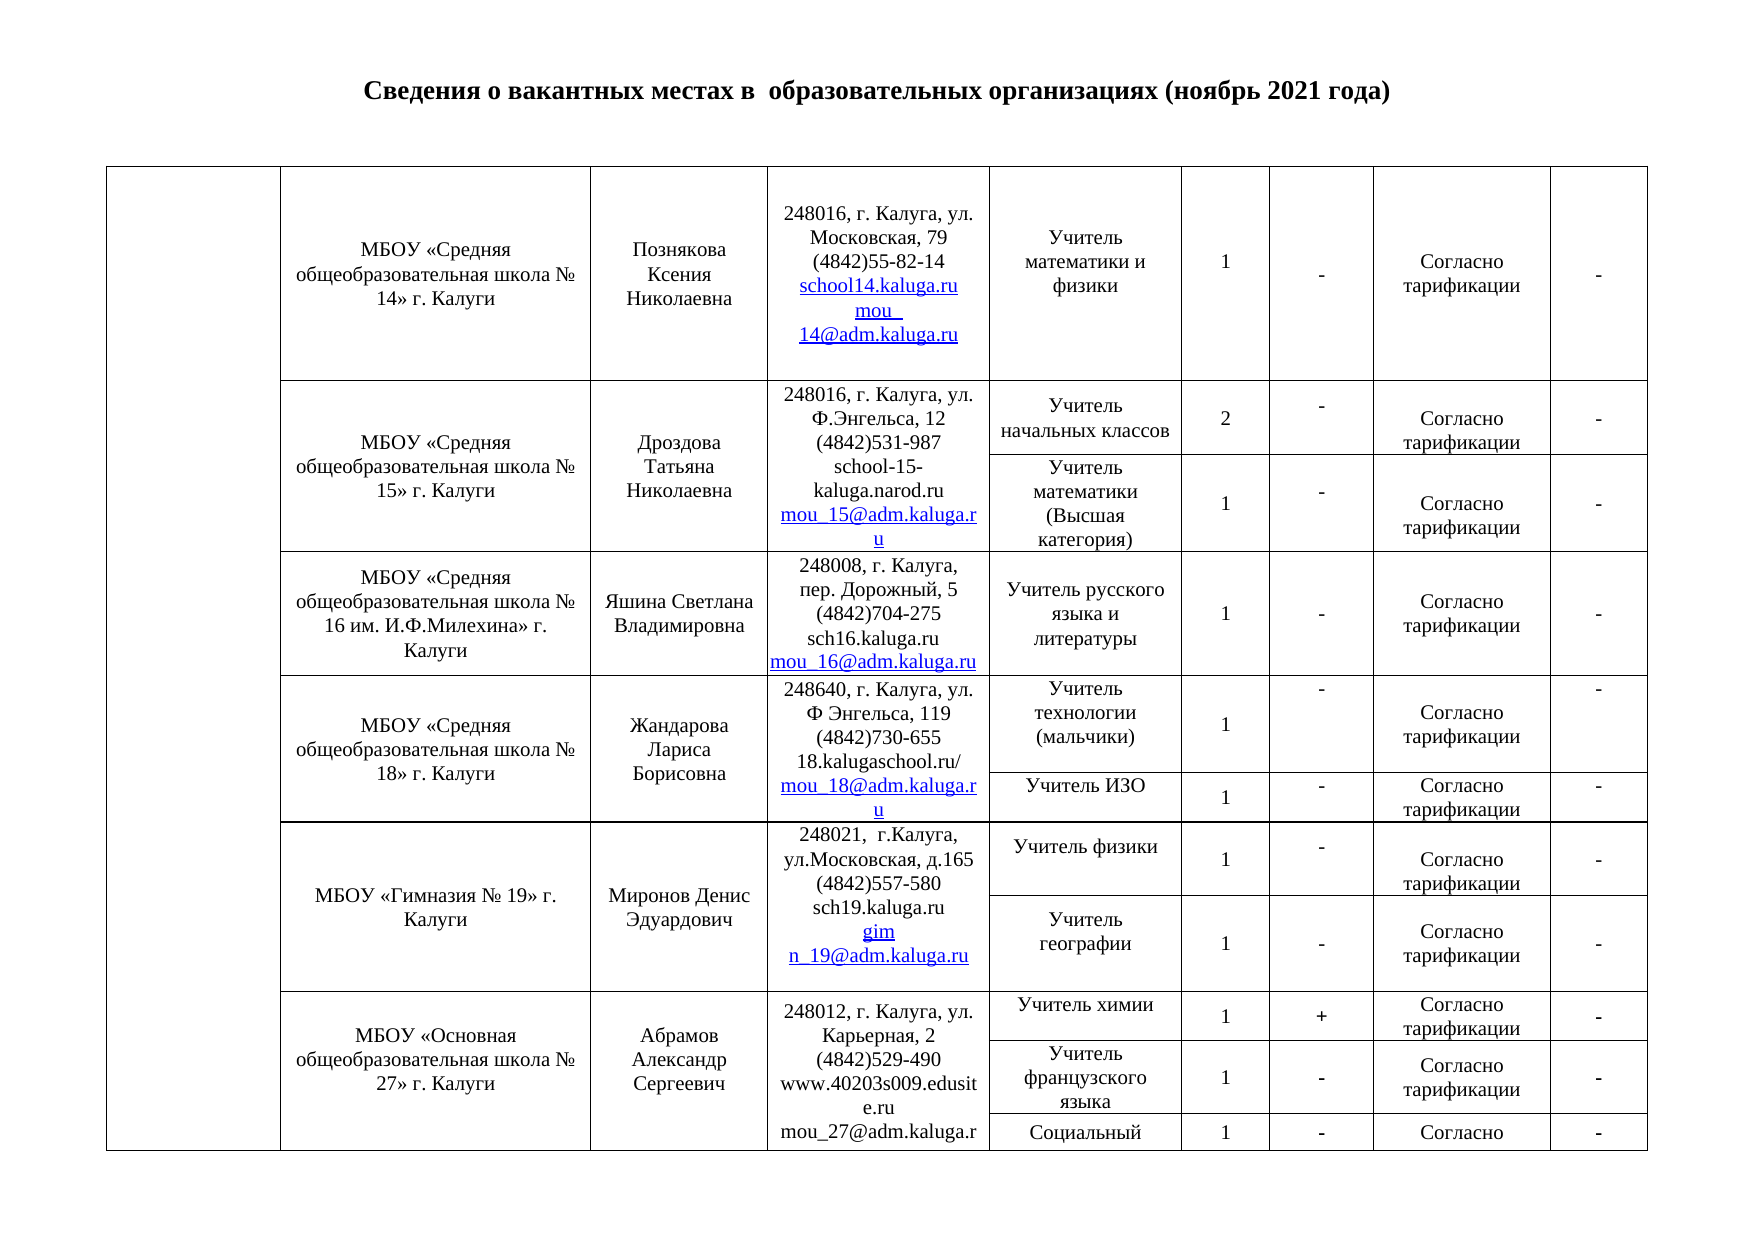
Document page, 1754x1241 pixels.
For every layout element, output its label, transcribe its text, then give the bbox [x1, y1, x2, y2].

table_cell - [1270, 552, 1373, 675]
table_cell 248016, г. Калуга, ул. Ф.Энгельса, 12 (4842)531-987 school-15-kaluga.narod.ru mou_15@adm.kaluga.ru [768, 381, 989, 551]
table_cell + [1270, 992, 1373, 1040]
table_cell 1 [1182, 773, 1269, 821]
table_cell - [1270, 676, 1373, 772]
table_cell Учитель французского языка [990, 1041, 1181, 1113]
table_cell 248021, г.Калуга, ул.Московская, д.165 (4842)557-580 sch19.kaluga.ru gimn_19@adm.kaluga.ru [768, 823, 989, 991]
table_cell - [1270, 896, 1373, 991]
table_cell - [1551, 773, 1647, 821]
table_cell 1 [1182, 552, 1269, 675]
table_cell Жандарова Лариса Борисовна [591, 676, 767, 821]
table_cell Согласно тарификации [1374, 552, 1550, 675]
table_cell Миронов Денис Эдуардович [591, 823, 767, 991]
table_cell 248016, г. Калуга, ул. Московская, 79 (4842)55-82-14 school14.kaluga.ru mou_14@adm.kaluga.ru [768, 167, 989, 380]
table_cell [1374, 1114, 1550, 1150]
table_cell - [1270, 773, 1373, 821]
table_cell Учитель физики [990, 823, 1181, 894]
table_cell Дроздова Татьяна Николаевна [591, 381, 767, 551]
table_cell Познякова Ксения Николаевна [591, 167, 767, 380]
table_cell Учитель математики и физики [990, 167, 1181, 380]
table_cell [1374, 167, 1550, 380]
table_cell 1 [1182, 823, 1269, 894]
table_cell 1 [1182, 167, 1269, 380]
table_cell МБОУ «Средняя общеобразовательная школа № 16 им. И.Ф.Милехина» г. Калуги [281, 552, 590, 675]
table_cell Учитель начальных классов [990, 381, 1181, 454]
table_cell Согласно тарификации [1374, 1041, 1550, 1113]
table_cell 1 [1182, 1114, 1269, 1150]
table_cell 2 [1182, 381, 1269, 454]
table_cell Учитель химии [990, 992, 1181, 1040]
table_cell Социальный педагог [990, 1114, 1181, 1150]
table_cell - [1551, 381, 1647, 454]
table_cell МБОУ «Средняя общеобразовательная школа № 14» г. Калуги [281, 167, 590, 380]
table_cell Согласно тарификации [1374, 896, 1550, 991]
table_cell Абрамов Александр Сергеевич [591, 992, 767, 1150]
table_cell - [1551, 1114, 1647, 1150]
table_cell - [1551, 167, 1647, 380]
table_cell Учитель географии [990, 896, 1181, 991]
table_cell Учитель русского языка и литературы [990, 552, 1181, 675]
table_cell - [1551, 676, 1647, 772]
table_cell - [1270, 455, 1373, 551]
table_cell . Калуга, ул. Ф Энгельса, 119 (4842)730-655 18.kalugaschool.ru/ mou_18@adm.kaluga.ru [768, 676, 989, 821]
table_cell МБОУ «Основная общеобразовательная школа № 27» г. Калуги [281, 992, 590, 1150]
table_cell Согласно тарификации [1374, 773, 1550, 821]
table_cell МБОУ «Гимназия № 19» г. Калуги [281, 823, 590, 991]
table_cell Согласно тарификации [1374, 823, 1550, 894]
table_cell - [1551, 896, 1647, 991]
table_cell 248012, г. Калуга, ул. Карьерная, 2 (4842)529-490 www.40203s009.edusite.ru mou_27@adm.kaluga.ru [768, 992, 989, 1150]
table_cell - [1270, 167, 1373, 380]
table_cell Согласно тарификации [1374, 381, 1550, 454]
table_cell - [1551, 455, 1647, 551]
table_cell - [1551, 552, 1647, 675]
table_cell 1 [1182, 676, 1269, 772]
table_cell 1 [1182, 896, 1269, 991]
table_cell Учитель ИЗО [990, 773, 1181, 821]
table_cell Согласно тарификации [1374, 676, 1550, 772]
table_cell 1 [1182, 455, 1269, 551]
table_cell - [1270, 1114, 1373, 1150]
table_cell МБОУ «Средняя общеобразовательная школа № 18» г. Калуги [281, 676, 590, 821]
table_cell МБОУ «Средняя общеобразовательная школа № 15» г. Калуги [281, 381, 590, 551]
table_cell - [1551, 823, 1647, 894]
table_cell 1 [1182, 992, 1269, 1040]
table_cell - [1270, 381, 1373, 454]
table_cell - [1551, 992, 1647, 1040]
table_cell - [1270, 1041, 1373, 1113]
table_cell Яшина Светлана Владимировна [591, 552, 767, 675]
table_cell 1 [1182, 1041, 1269, 1113]
table_cell Согласно тарификации [1374, 992, 1550, 1040]
table_cell - [1270, 823, 1373, 894]
table_cell Согласно тарификации [1374, 455, 1550, 551]
table_cell Учитель математики (Высшая категория) [990, 455, 1181, 551]
table_cell 248008, г. Калуга, пер. Дорожный, 5 (4842)704-275 sch16.kaluga.ru mou_16@adm.kaluga.ru [768, 552, 989, 675]
table_cell - [1551, 1041, 1647, 1113]
table_cell Учитель технологии (мальчики) [990, 676, 1181, 772]
